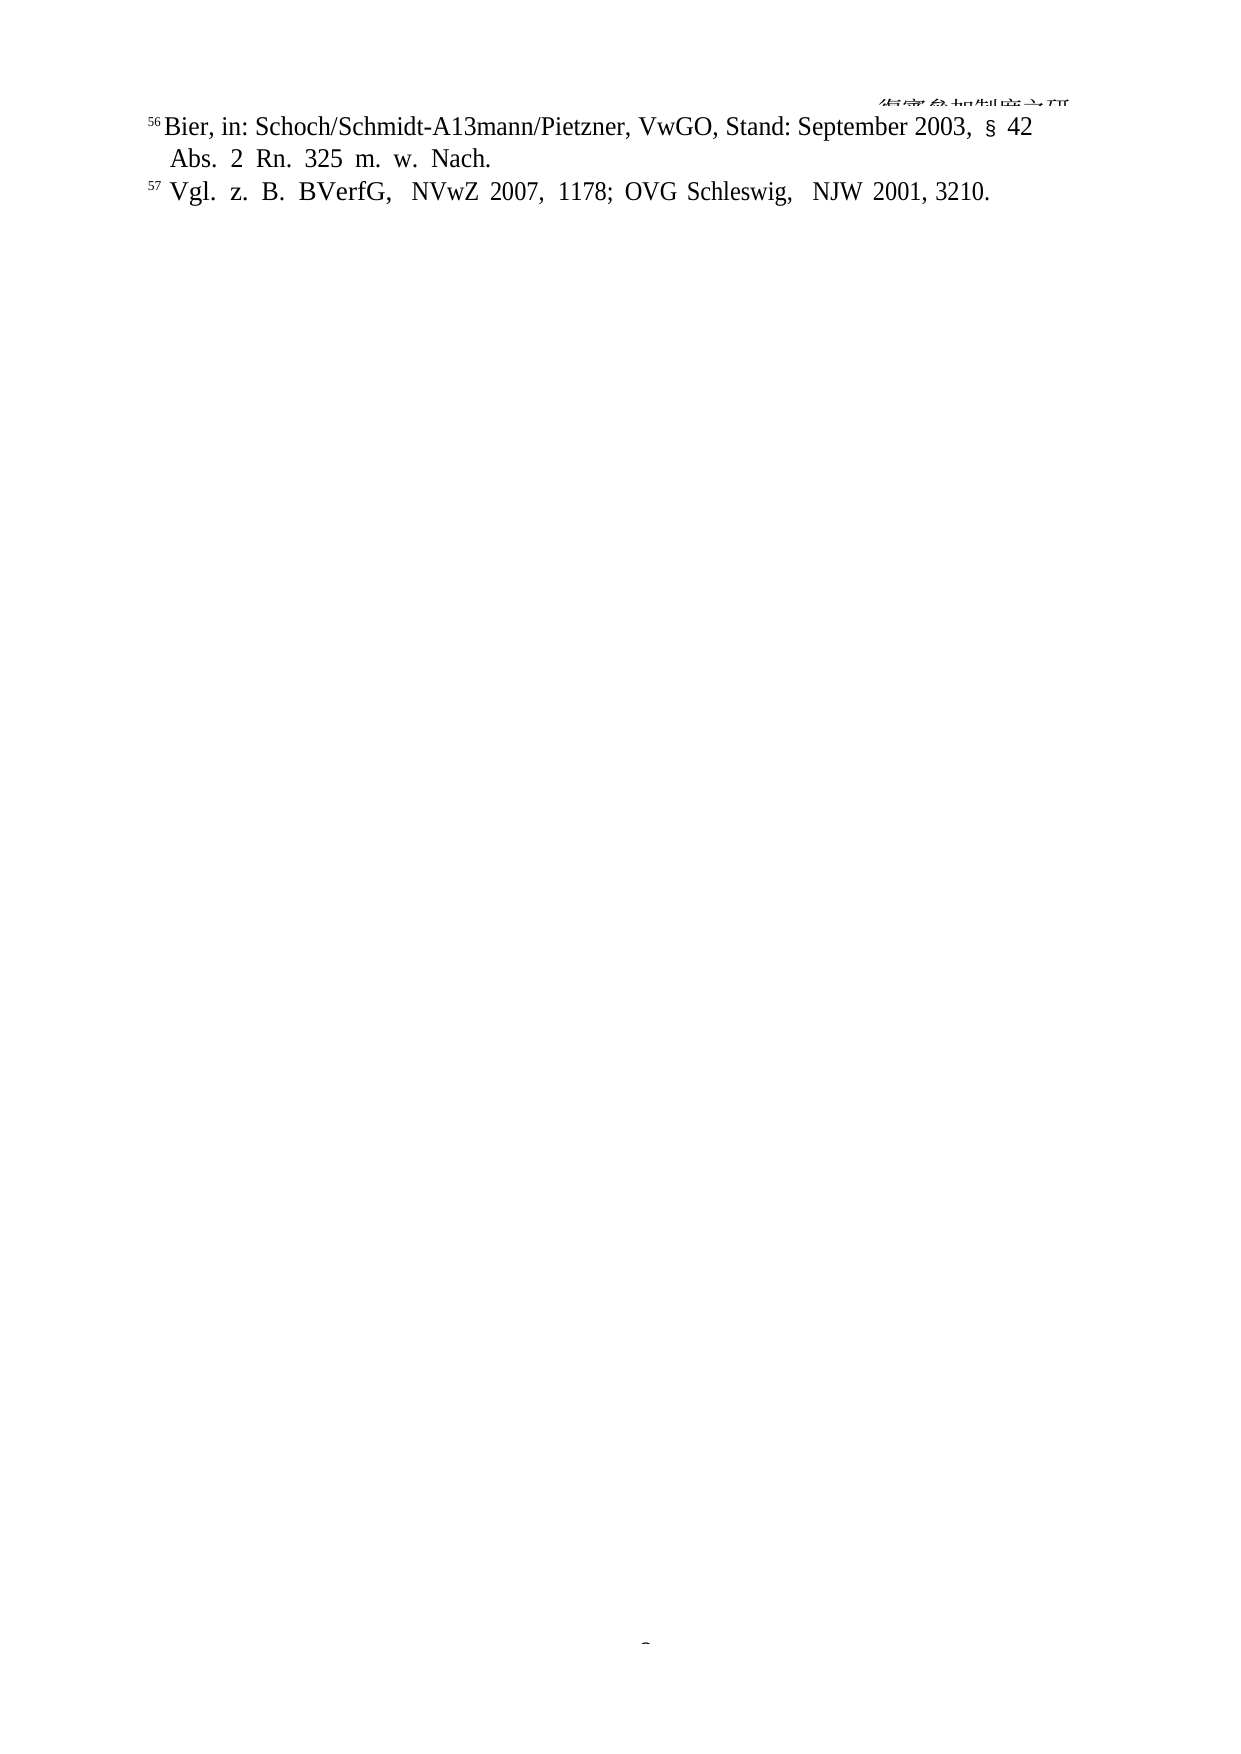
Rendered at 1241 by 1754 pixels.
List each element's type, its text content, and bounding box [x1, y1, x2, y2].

subtitle 56 Bier, in: Schoch/Schmidt-A13mann/Pietzner, VwGO, Stand: September 2003, § 42 Abs. 2 Rn. 325 m. w. Nach. [148, 110, 1071, 173]
text 57 Vgl. z. B. BVerfG, NVwZ 2007, 1178; OVG Schleswig, NJW 2001, 3210. [148, 175, 1130, 206]
